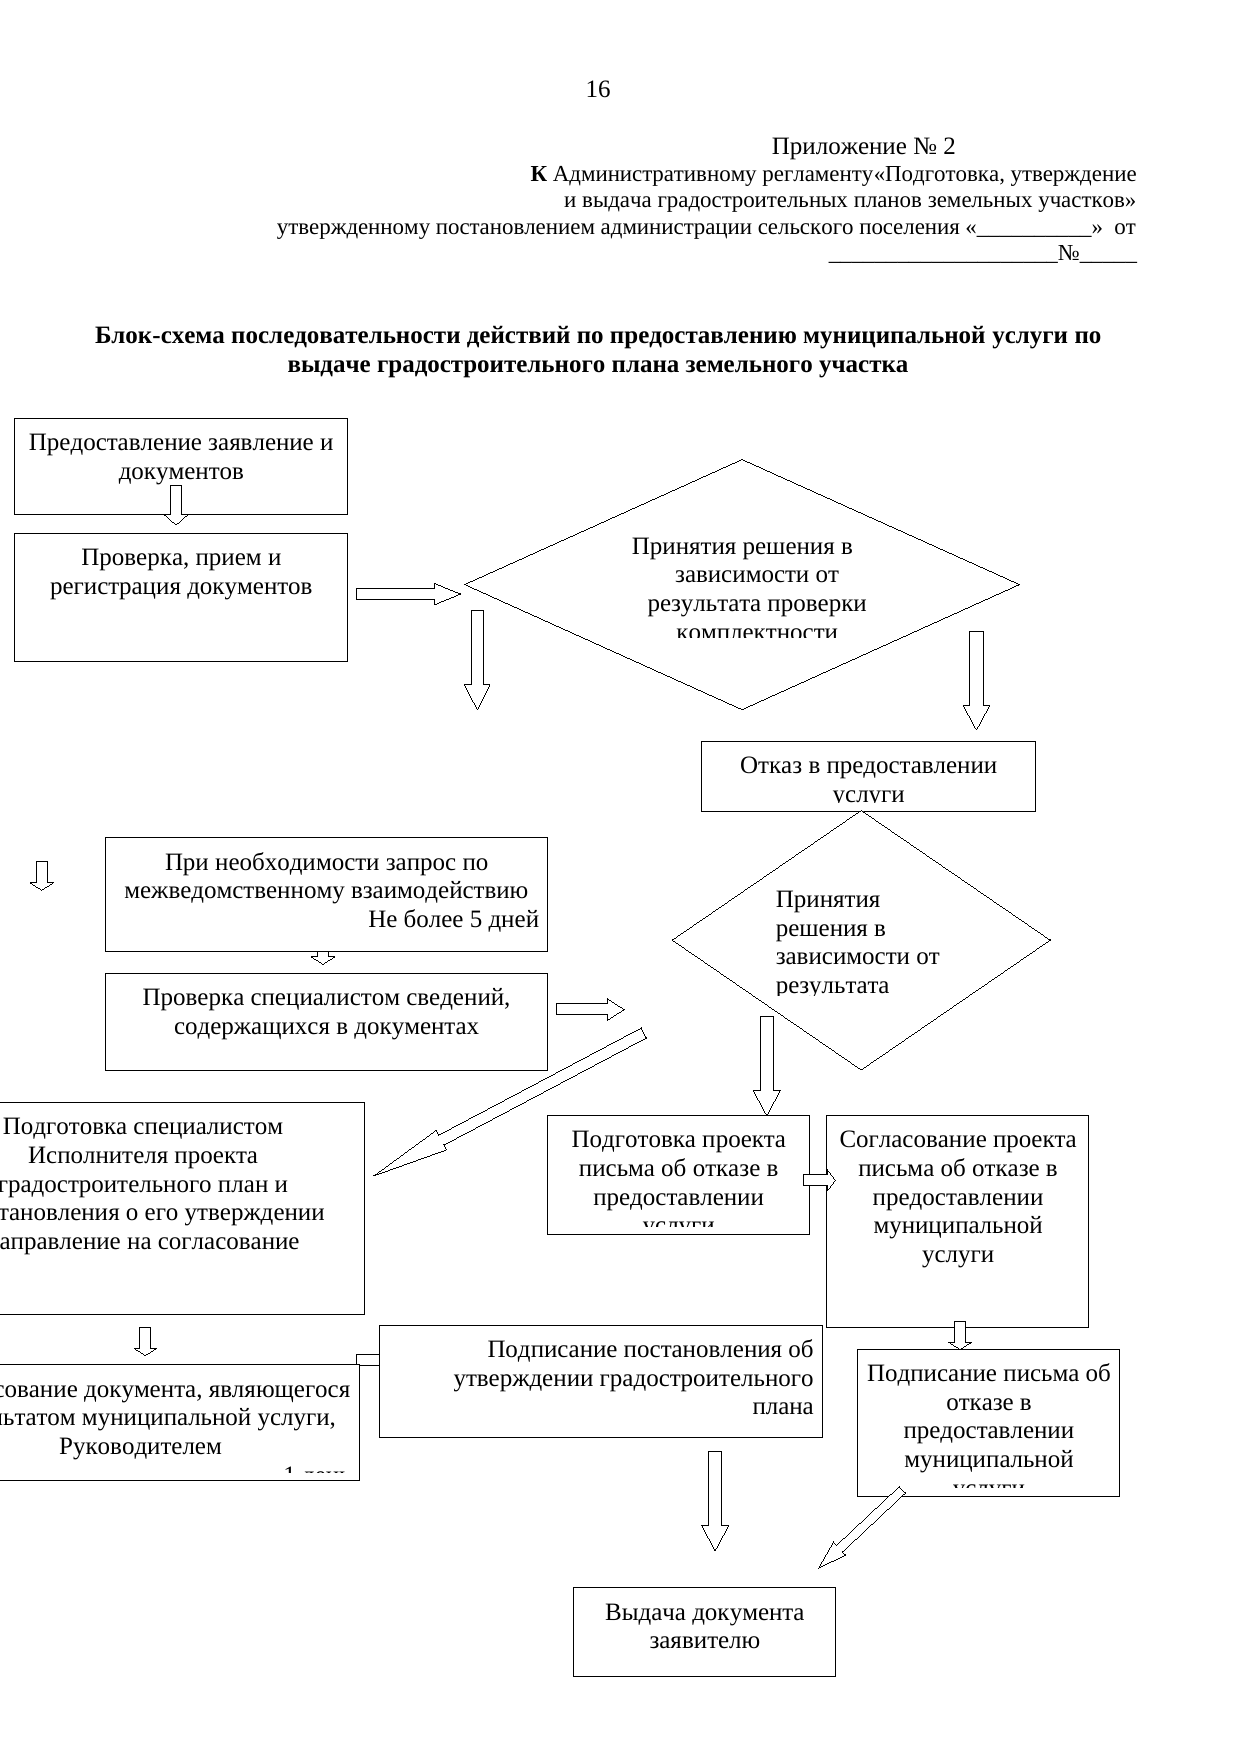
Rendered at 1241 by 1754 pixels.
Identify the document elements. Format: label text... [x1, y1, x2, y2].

subtitle и выдача градостроительных планов земельных участков» [59, 186, 1137, 213]
subtitle утвержденному постановлением администрации сельского поселения «__________» от ____________________№_____ [59, 213, 1137, 266]
subtitle К Административному регламенту«Подготовка, утверждение [59, 160, 1137, 186]
text Приложение № 2 [591, 131, 1137, 160]
text Блок-схема последовательности действий по предоставлению муниципальной услуги по выдаче градостроительного плана земельного участка [59, 321, 1137, 378]
